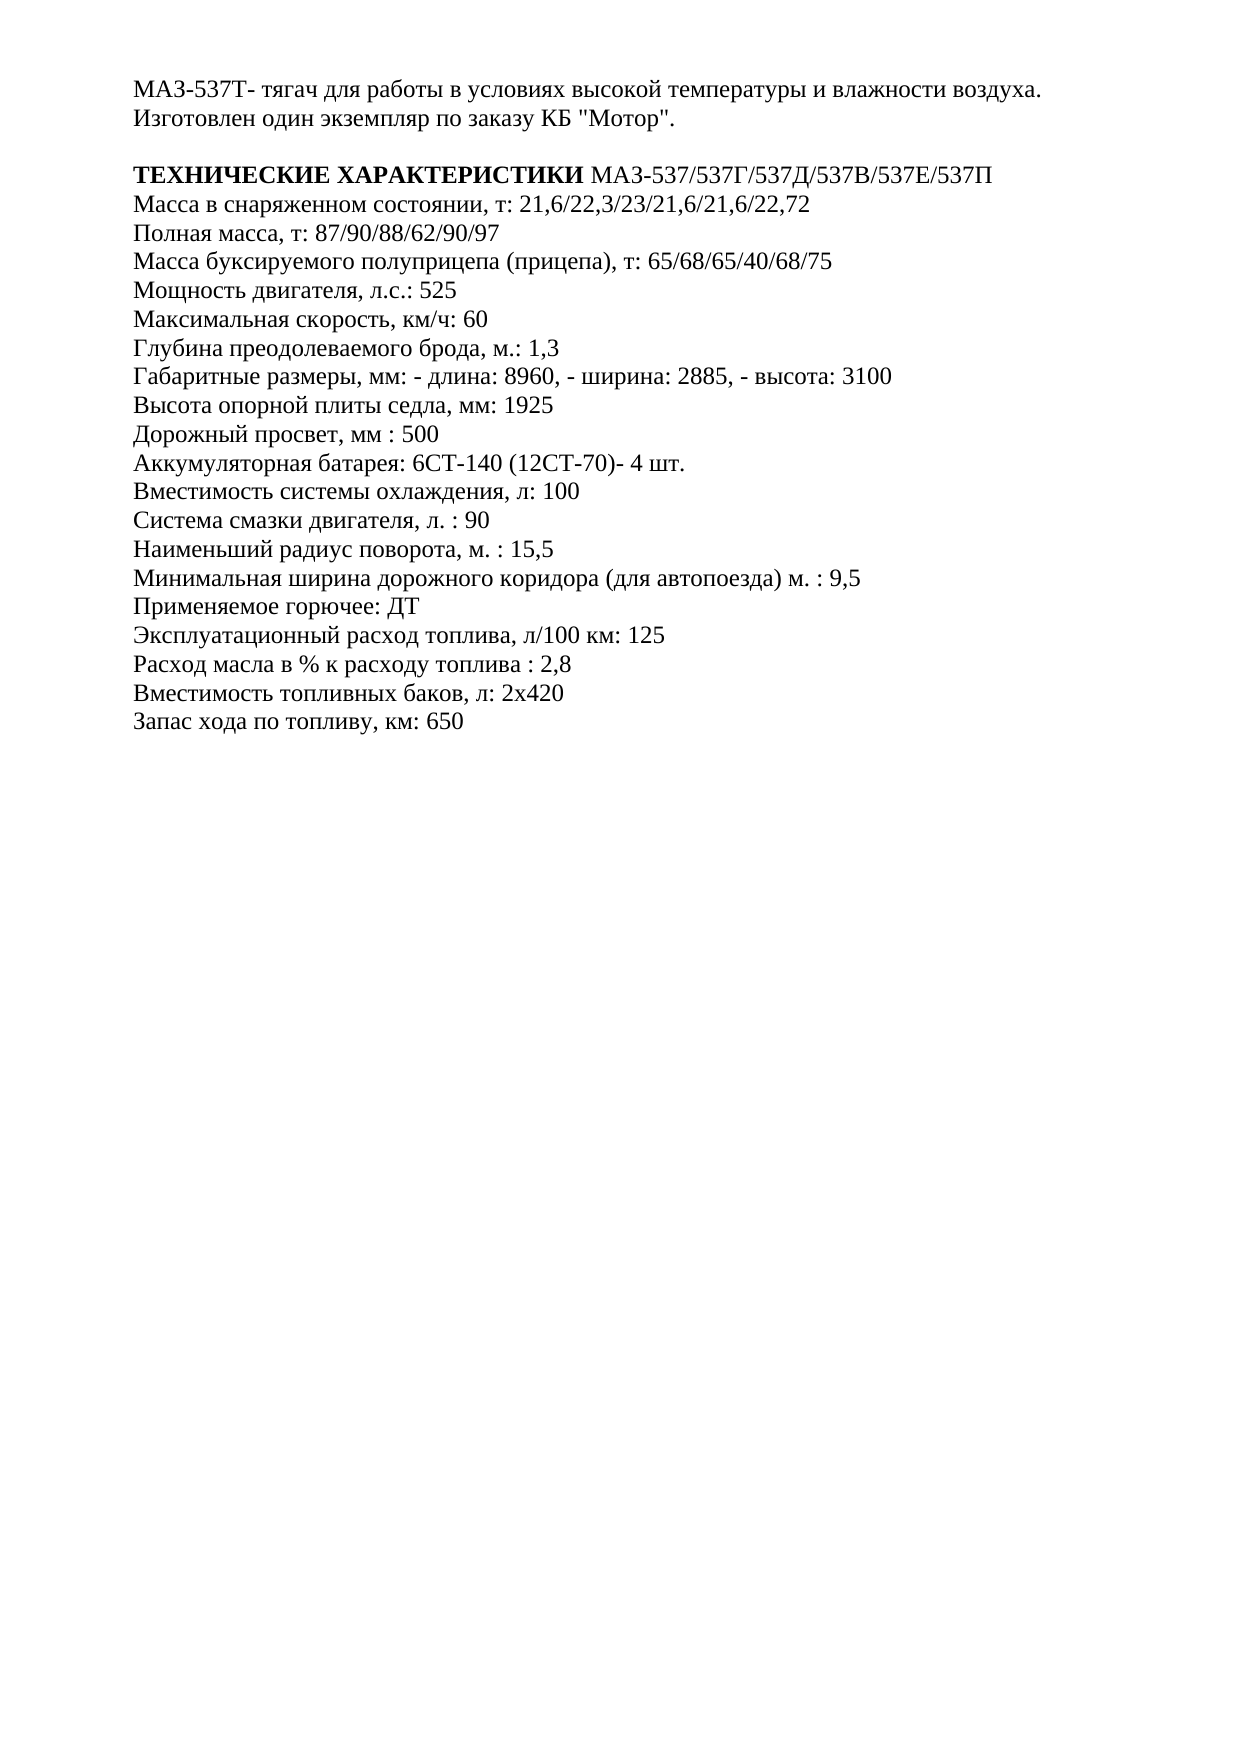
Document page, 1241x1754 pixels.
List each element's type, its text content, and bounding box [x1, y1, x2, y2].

text МАЗ-537Т- тягач для работы в условиях высокой температуры и влажности воздуха. Изготовлен один экземпляр по заказу КБ "Мотор". [133, 74, 1152, 131]
text ТЕХНИЧЕСКИЕ ХАРАКТЕРИСТИКИ МАЗ-537/537Г/537Д/537В/537Е/537П Масса в снаряженном состоянии, т: 21,6/22,3/23/21,6/21,6/22,72 Полная масса, т: 87/90/88/62/90/97 Масса буксируемого полуприцепа (прицепа), т: 65/68/65/40/68/75 Мощность двигателя, л.с.: 525 Максимальная скорость, км/ч: 60 Глубина преодолеваемого брода, м.: 1,3 Габаритные размеры, мм: - длина: 8960, - ширина: 2885, - высота: 3100 Высота опорной плиты седла, мм: 1925 Дорожный просвет, мм : 500 [133, 160, 1152, 448]
text Аккумуляторная батарея: 6СТ-140 (12СТ-70)- 4 шт. Вместимость системы охлаждения, л: 100 Система смазки двигателя, л. : 90 Наименьший радиус поворота, м. : 15,5 Минимальная ширина дорожного коридора (для автопоезда) м. : 9,5 Применяемое горючее: ДТ Эксплуатационный расход топлива, л/100 км: 125 Расход масла в % к расходу топлива : 2,8 Вместимость топливных баков, л: 2x420 Запас хода по топливу, км: 650 [133, 448, 1152, 735]
